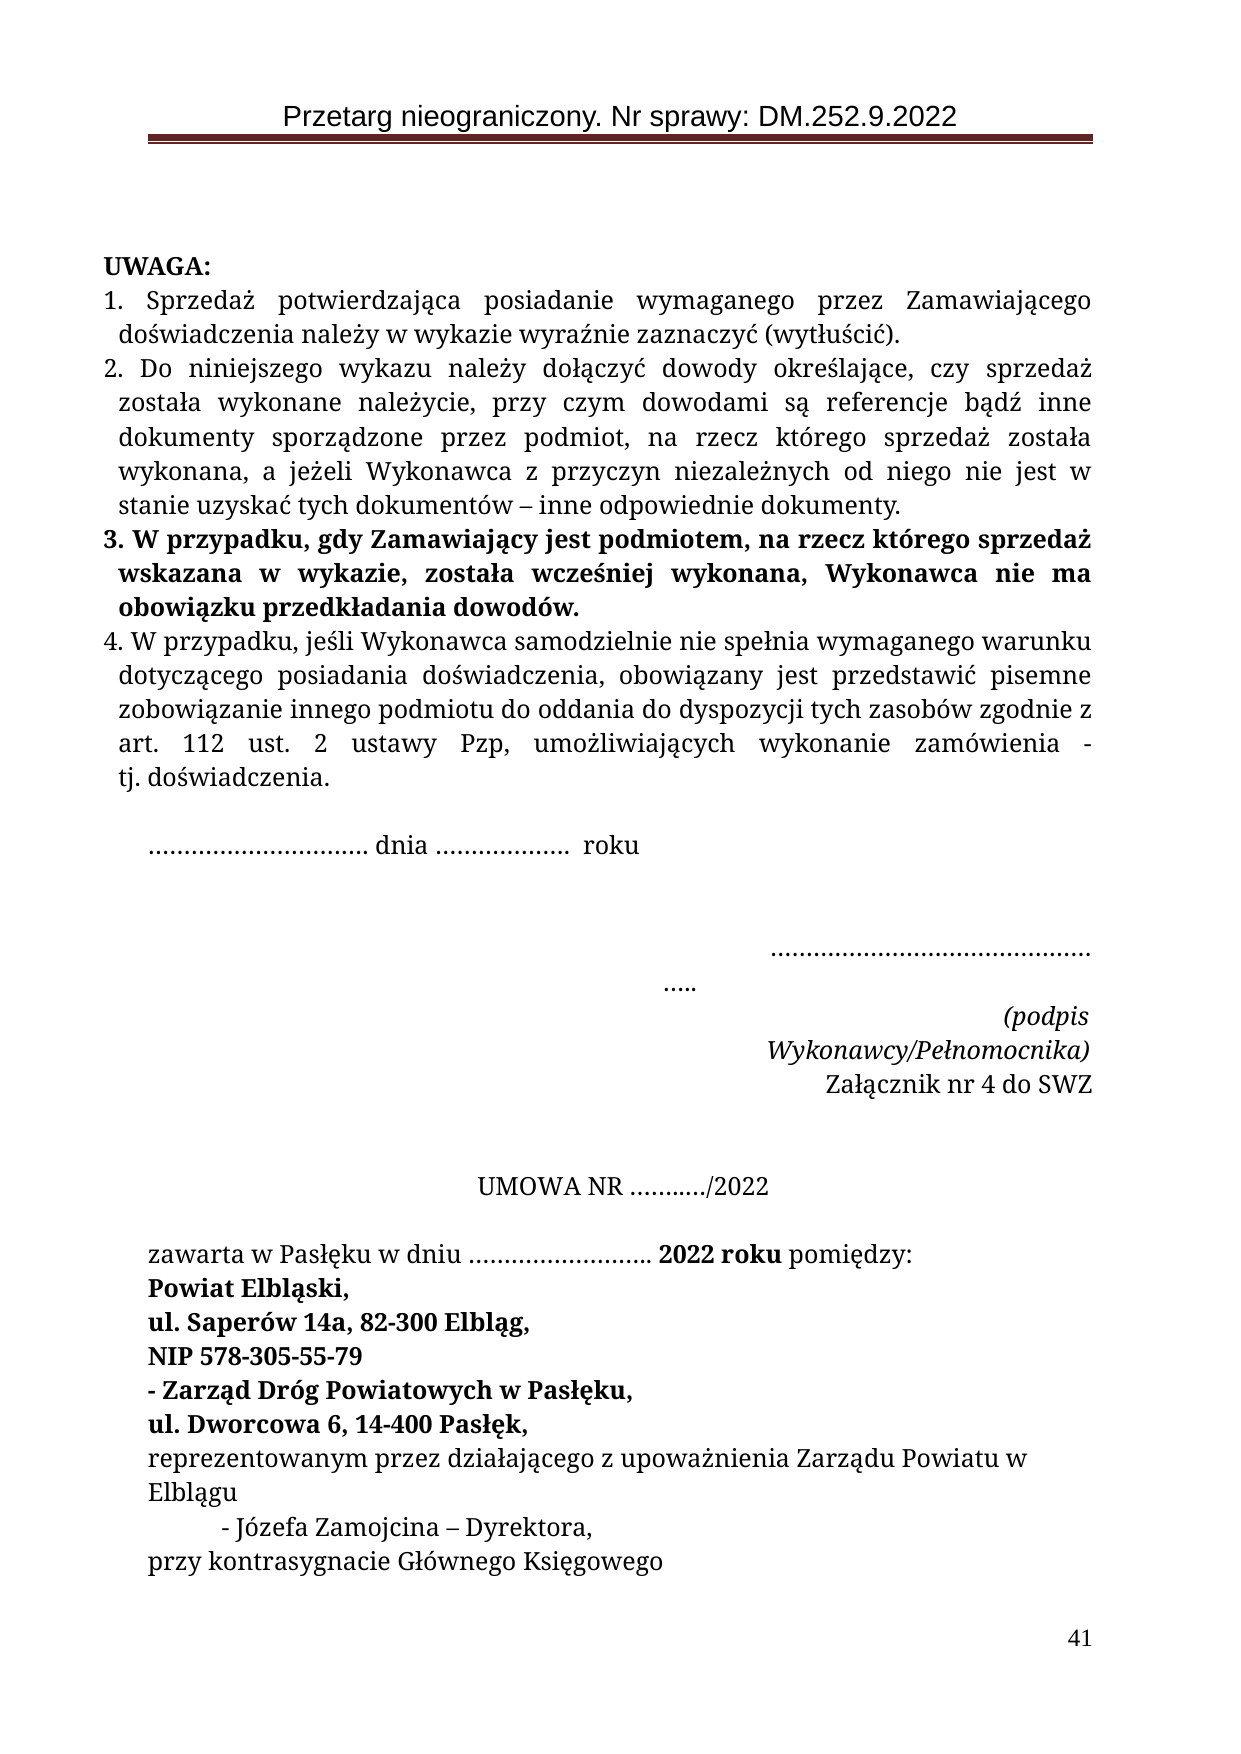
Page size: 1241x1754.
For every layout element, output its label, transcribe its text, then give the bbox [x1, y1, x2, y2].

text Załącznik nr 4 do SWZ [148, 1066, 1093, 1100]
text przy kontrasygnacie Głównego Księgowego [148, 1543, 1093, 1577]
text UMOWA NR ……..…/2022 [148, 1168, 1093, 1203]
text NIP 578-305-55-79 [148, 1339, 1093, 1373]
text - Zarząd Dróg Powiatowych w Pasłęku, [148, 1373, 1093, 1407]
text 3. W przypadku, gdy Zamawiający jest podmiotem, na rzecz którego sprzedaż wskazana w wykazie, została wcześniej wykonana, Wykonawca nie ma obowiązku przedkładania dowodów. [103, 521, 1093, 623]
text 1. Sprzedaż potwierdzająca posiadanie wymaganego przez Zamawiającego doświadczenia należy w wykazie wyraźnie zaznaczyć (wytłuścić). [103, 283, 1093, 351]
text ul. Saperów 14a, 82-300 Elbląg, [148, 1305, 1093, 1339]
text UWAGA: [103, 249, 1093, 283]
text - Józefa Zamojcina – Dyrektora, [148, 1509, 1093, 1543]
text reprezentowanym przez działającego z upoważnienia Zarządu Powiatu w Elblągu [148, 1441, 1093, 1509]
text 4. W przypadku, jeśli Wykonawca samodzielnie nie spełnia wymaganego warunku dotyczącego posiadania doświadczenia, obowiązany jest przedstawić pisemne zobowiązanie innego podmiotu do oddania do dyspozycji tych zasobów zgodnie z art. 112 ust. 2 ustawy Pzp, umożliwiających wykonanie zamówienia - tj. doświadczenia. [103, 623, 1093, 794]
text ul. Dworcowa 6, 14-400 Pasłęk, [148, 1407, 1093, 1441]
list Powiat Elbląski, [148, 1271, 1093, 1305]
text ………………………………………….. (podpis Wykonawcy/Pełnomocnika) [152, 930, 1093, 1066]
text …………………………. dnia ………………. roku [148, 828, 1093, 862]
text 2. Do niniejszego wykazu należy dołączyć dowody określające, czy sprzedaż została wykonane należycie, przy czym dowodami są referencje bądź inne dokumenty sporządzone przez podmiot, na rzecz którego sprzedaż została wykonana, a jeżeli Wykonawca z przyczyn niezależnych od niego nie jest w stanie uzyskać tych dokumentów – inne odpowiednie dokumenty. [103, 351, 1093, 521]
text zawarta w Pasłęku w dniu …………………….. 2022 roku pomiędzy: [148, 1237, 1093, 1271]
